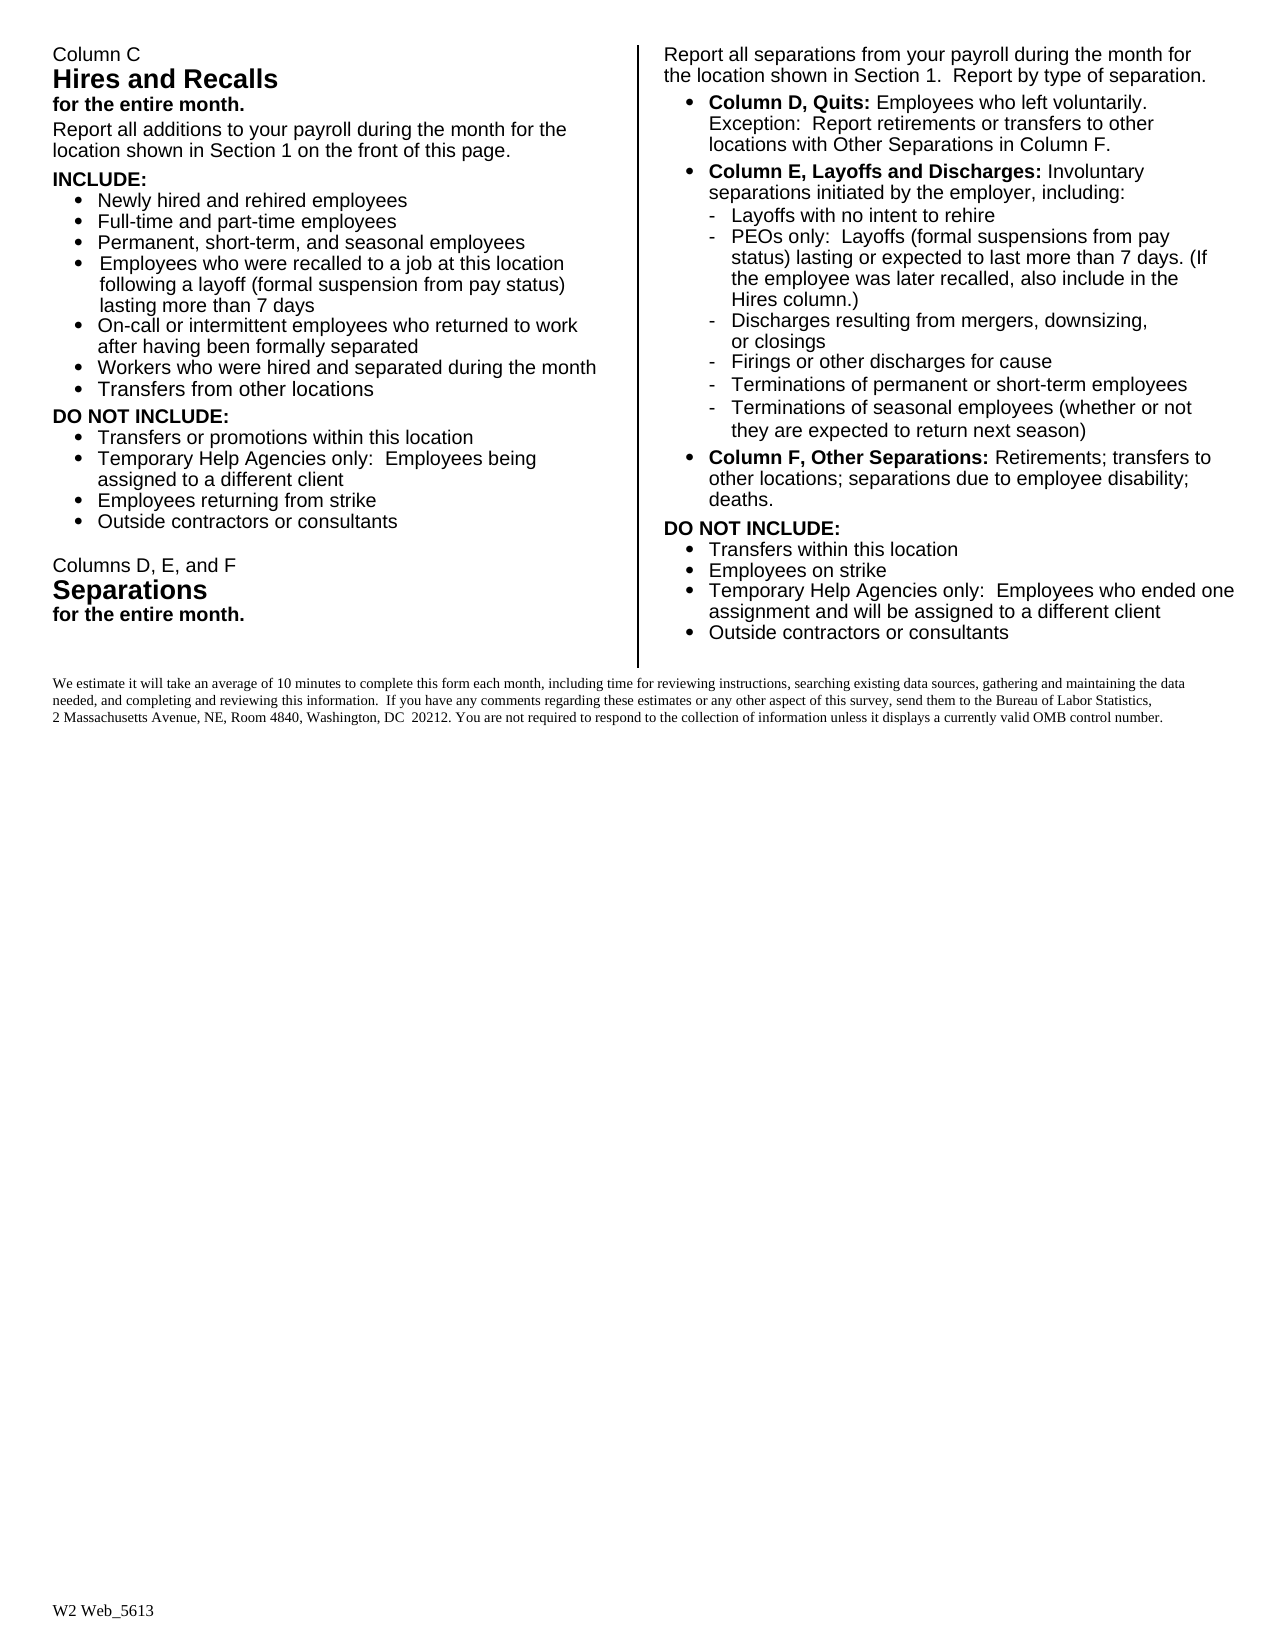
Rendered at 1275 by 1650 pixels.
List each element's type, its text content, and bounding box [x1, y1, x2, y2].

text  Temporary Help Agencies only: Employees being assigned to a different client [75, 449, 611, 491]
text Column C [52, 45, 611, 66]
text  Column F, Other Separations: Retirements; transfers to other locations; separations due to employee disability; deaths. [686, 447, 1222, 510]
text Exception: Report retirements or transfers to other locations with Other Separations in Column F. [686, 114, 1222, 156]
text  Employees returning from strike [75, 491, 611, 512]
text  Column D, Quits: Employees who left voluntarily. [686, 93, 1222, 114]
text Report all separations from your payroll during the month for the location shown in Section 1. Report by type of separation. [664, 45, 1222, 87]
text  Transfers from other locations [75, 379, 621, 401]
text Hires and Recalls [52, 66, 611, 94]
text  Column E, Layoffs and Discharges: Involuntary separations initiated by the employer, including: [686, 162, 1222, 204]
text INCLUDE: [52, 170, 611, 191]
text  Outside contractors or consultants [686, 623, 1252, 644]
text  Transfers or promotions within this location [75, 428, 611, 449]
text - Terminations of permanent or short-term employees [709, 373, 1222, 396]
text  Outside contractors or consultants [75, 512, 637, 533]
text Massachusetts Avenue, , Room 4840, . You are not required to respond to the collection of information unless it displays a currently valid OMB control number. [52, 709, 1222, 725]
text - Firings or other discharges for cause [709, 352, 1222, 373]
text We estimate it will take an average of 10 minutes to complete this form each month, including time for reviewing instructions, searching existing data sources, gathering and maintaining the data needed, and completing and reviewing this information. If you have any comments regarding these estimates or any other aspect of this survey, send them to the Bureau of Labor Statistics, [52, 675, 1222, 709]
text Separations [52, 576, 611, 605]
text for the entire month. [52, 94, 611, 115]
text Report all additions to your payroll during the month for the location shown in Section 1 on the front of this page. [52, 119, 611, 161]
text  On-call or intermittent employees who returned to work after having been formally separated [75, 316, 611, 358]
text  Full-time and part-time employees [75, 211, 611, 232]
text Permanent, short-term, and seasonal employees [75, 232, 611, 253]
text - Layoffs with no intent to rehire [709, 206, 1222, 227]
text for the entire month. [52, 605, 611, 626]
text Columns D, E, and F [52, 555, 611, 576]
text - Discharges resulting from mergers, downsizing, or closings [709, 310, 1222, 352]
text  Employees on strike [686, 560, 1222, 581]
text DO NOT INCLUDE: [664, 518, 1222, 539]
text  Workers who were hired and separated during the month [75, 358, 630, 379]
text - Terminations of seasonal employees (whether or not they are expected to return next season) [709, 396, 1222, 441]
text  Employees who were recalled to a job at this location following a layoff (formal suspension from pay status) lasting more than 7 days [75, 253, 611, 316]
text - PEOs only: Layoffs (formal suspensions from pay status) lasting or expected to last more than 7 days. (If the employee was later recalled, also include in the Hires column.) [709, 227, 1222, 310]
text  Transfers within this location [686, 539, 1222, 560]
text  Temporary Help Agencies only: Employees who ended one assignment and will be assigned to a different client [686, 581, 1252, 623]
text DO NOT INCLUDE: [52, 407, 611, 428]
text Newly hired and rehired employees [75, 191, 611, 211]
